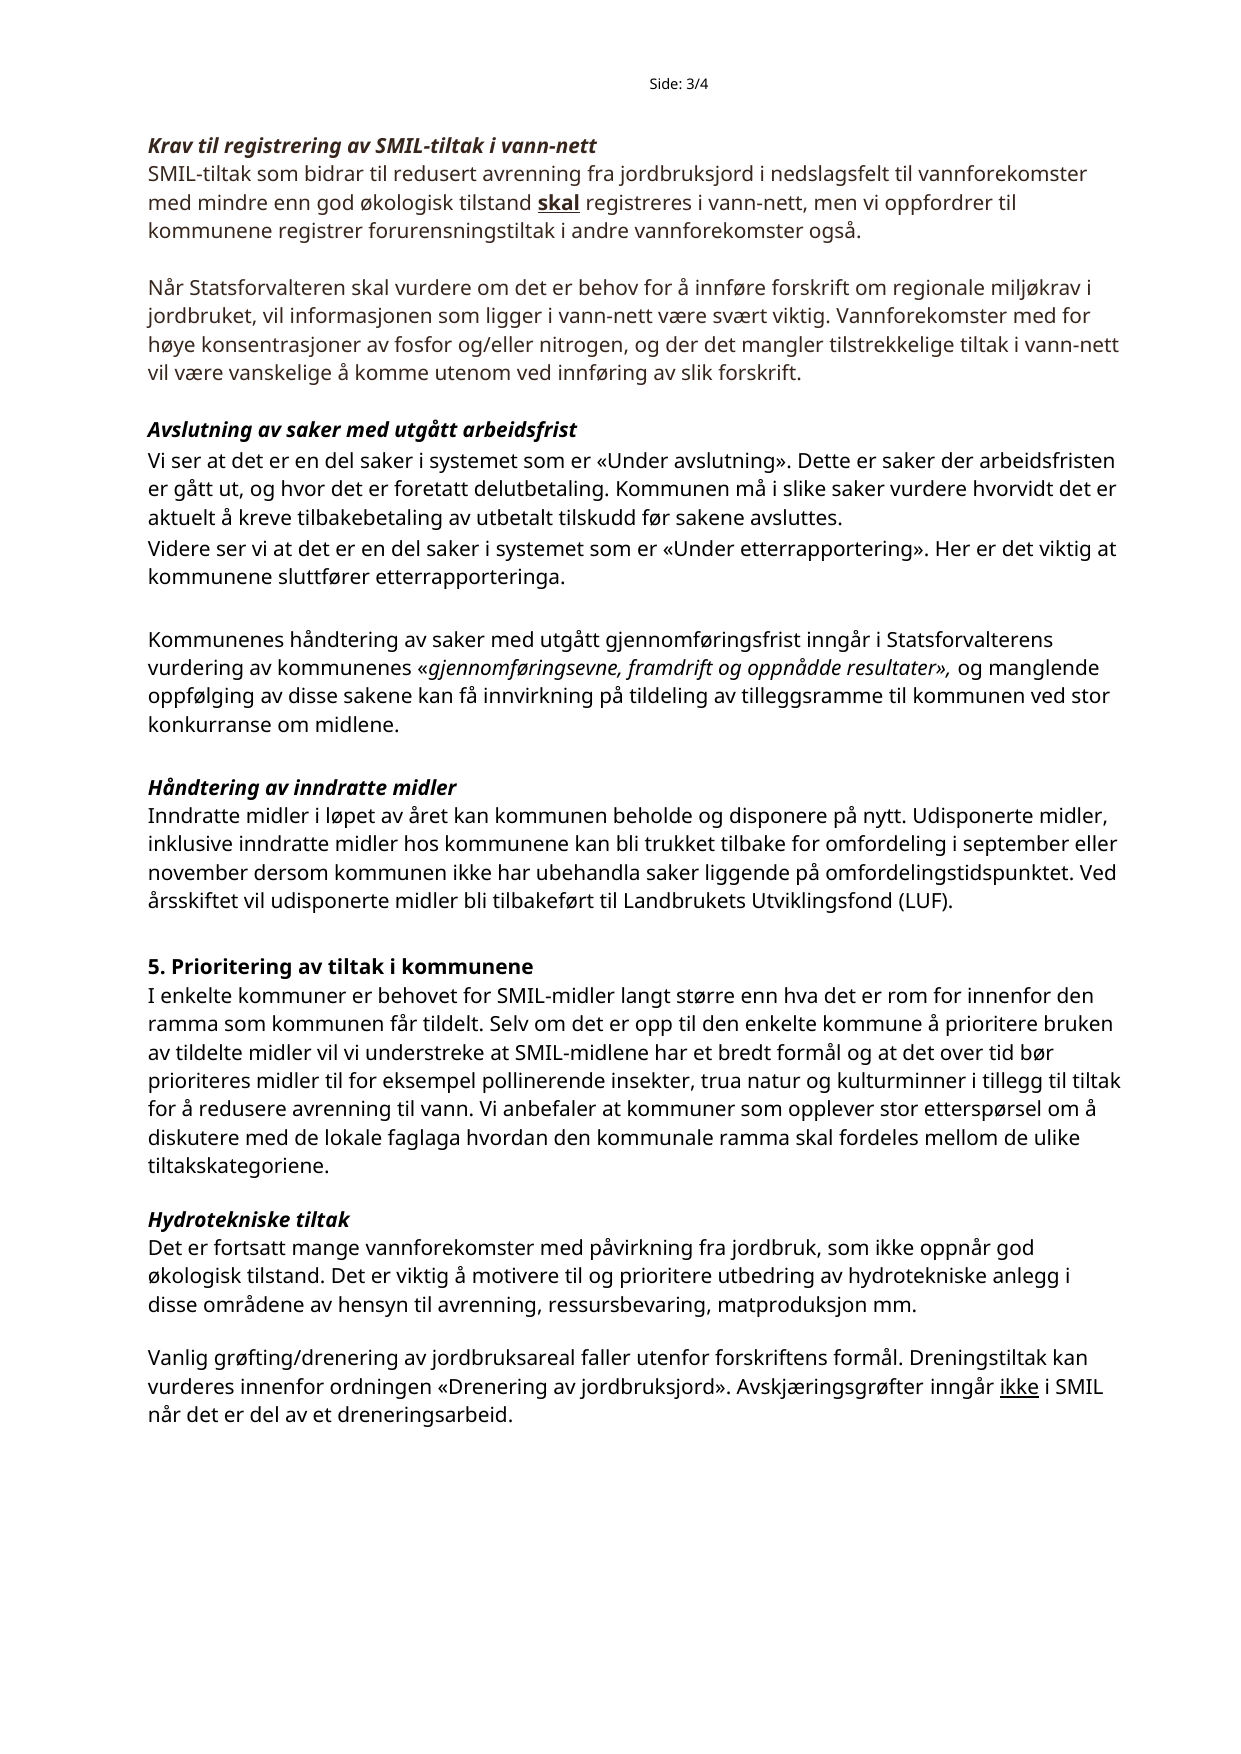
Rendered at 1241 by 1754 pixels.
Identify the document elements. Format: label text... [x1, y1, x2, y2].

text Håndtering av inndratte midler [148, 773, 1125, 801]
text I enkelte kommuner er behovet for SMIL-midler langt større enn hva det er rom for innenfor den ramma som kommunen får tildelt. Selv om det er opp til den enkelte kommune å prioritere bruken av tildelte midler vil vi understreke at SMIL-midlene har et bredt formål og at det over tid bør prioriteres midler til for eksempel pollinerende insekter, trua natur og kulturminner i tillegg til tiltak for å redusere avrenning til vann. Vi anbefaler at kommuner som opplever stor etterspørsel om å diskutere med de lokale faglaga hvordan den kommunale ramma skal fordeles mellom de ulike tiltakskategoriene. [148, 981, 1125, 1180]
text Videre ser vi at det er en del saker i systemet som er «Under etterrapportering». Her er det viktig at kommunene sluttfører etterrapporteringa. [148, 534, 1125, 591]
text Vi ser at det er en del saker i systemet som er «Under avslutning». Dette er saker der arbeidsfristen er gått ut, og hvor det er foretatt delutbetaling. Kommunen må i slike saker vurdere hvorvidt det er aktuelt å kreve tilbakebetaling av utbetalt tilskudd før sakene avsluttes. [148, 446, 1125, 531]
text Hydrotekniske tiltak [148, 1205, 1125, 1233]
text Avslutning av saker med utgått arbeidsfrist [148, 415, 1125, 443]
text 5. Prioritering av tiltak i kommunene [148, 952, 1125, 981]
text Inndratte midler i løpet av året kan kommunen beholde og disponere på nytt. Udisponerte midler, inklusive inndratte midler hos kommunene kan bli trukket tilbake for omfordeling i september eller november dersom kommunen ikke har ubehandla saker liggende på omfordelingstidspunktet. Ved årsskiftet vil udisponerte midler bli tilbakeført til Landbrukets Utviklingsfond (LUF). [148, 801, 1125, 915]
text Krav til registrering av SMIL-tiltak i vann-nett [148, 131, 1125, 159]
text Det er fortsatt mange vannforekomster med påvirkning fra jordbruk, som ikke oppnår god økologisk tilstand. Det er viktig å motivere til og prioritere utbedring av hydrotekniske anlegg i disse områdene av hensyn til avrenning, ressursbevaring, matproduksjon mm. [148, 1233, 1125, 1318]
text SMIL-tiltak som bidrar til redusert avrenning fra jordbruksjord i nedslagsfelt til vannforekomster med mindre enn god økologisk tilstand skal registreres i vann-nett, men vi oppfordrer til kommunene registrer forurensningstiltak i andre vannforekomster også. [148, 159, 1125, 244]
text Når Statsforvalteren skal vurdere om det er behov for å innføre forskrift om regionale miljøkrav i jordbruket, vil informasjonen som ligger i vann-nett være svært viktig. Vannforekomster med for høye konsentrasjoner av fosfor og/eller nitrogen, og der det mangler tilstrekkelige tiltak i vann-nett vil være vanskelige å komme utenom ved innføring av slik forskrift. [148, 273, 1125, 387]
text Vanlig grøfting/drenering av jordbruksareal faller utenfor forskriftens formål. Dreningstiltak kan vurderes innenfor ordningen «Drenering av jordbruksjord». Avskjæringsgrøfter inngår ikke i SMIL når det er del av et dreneringsarbeid. [148, 1343, 1125, 1429]
text Kommunenes håndtering av saker med utgått gjennomføringsfrist inngår i Statsforvalterens vurdering av kommunenes «gjennomføringsevne, framdrift og oppnådde resultater», og manglende oppfølging av disse sakene kan få innvirkning på tildeling av tilleggsramme til kommunen ved stor konkurranse om midlene. [148, 625, 1125, 738]
